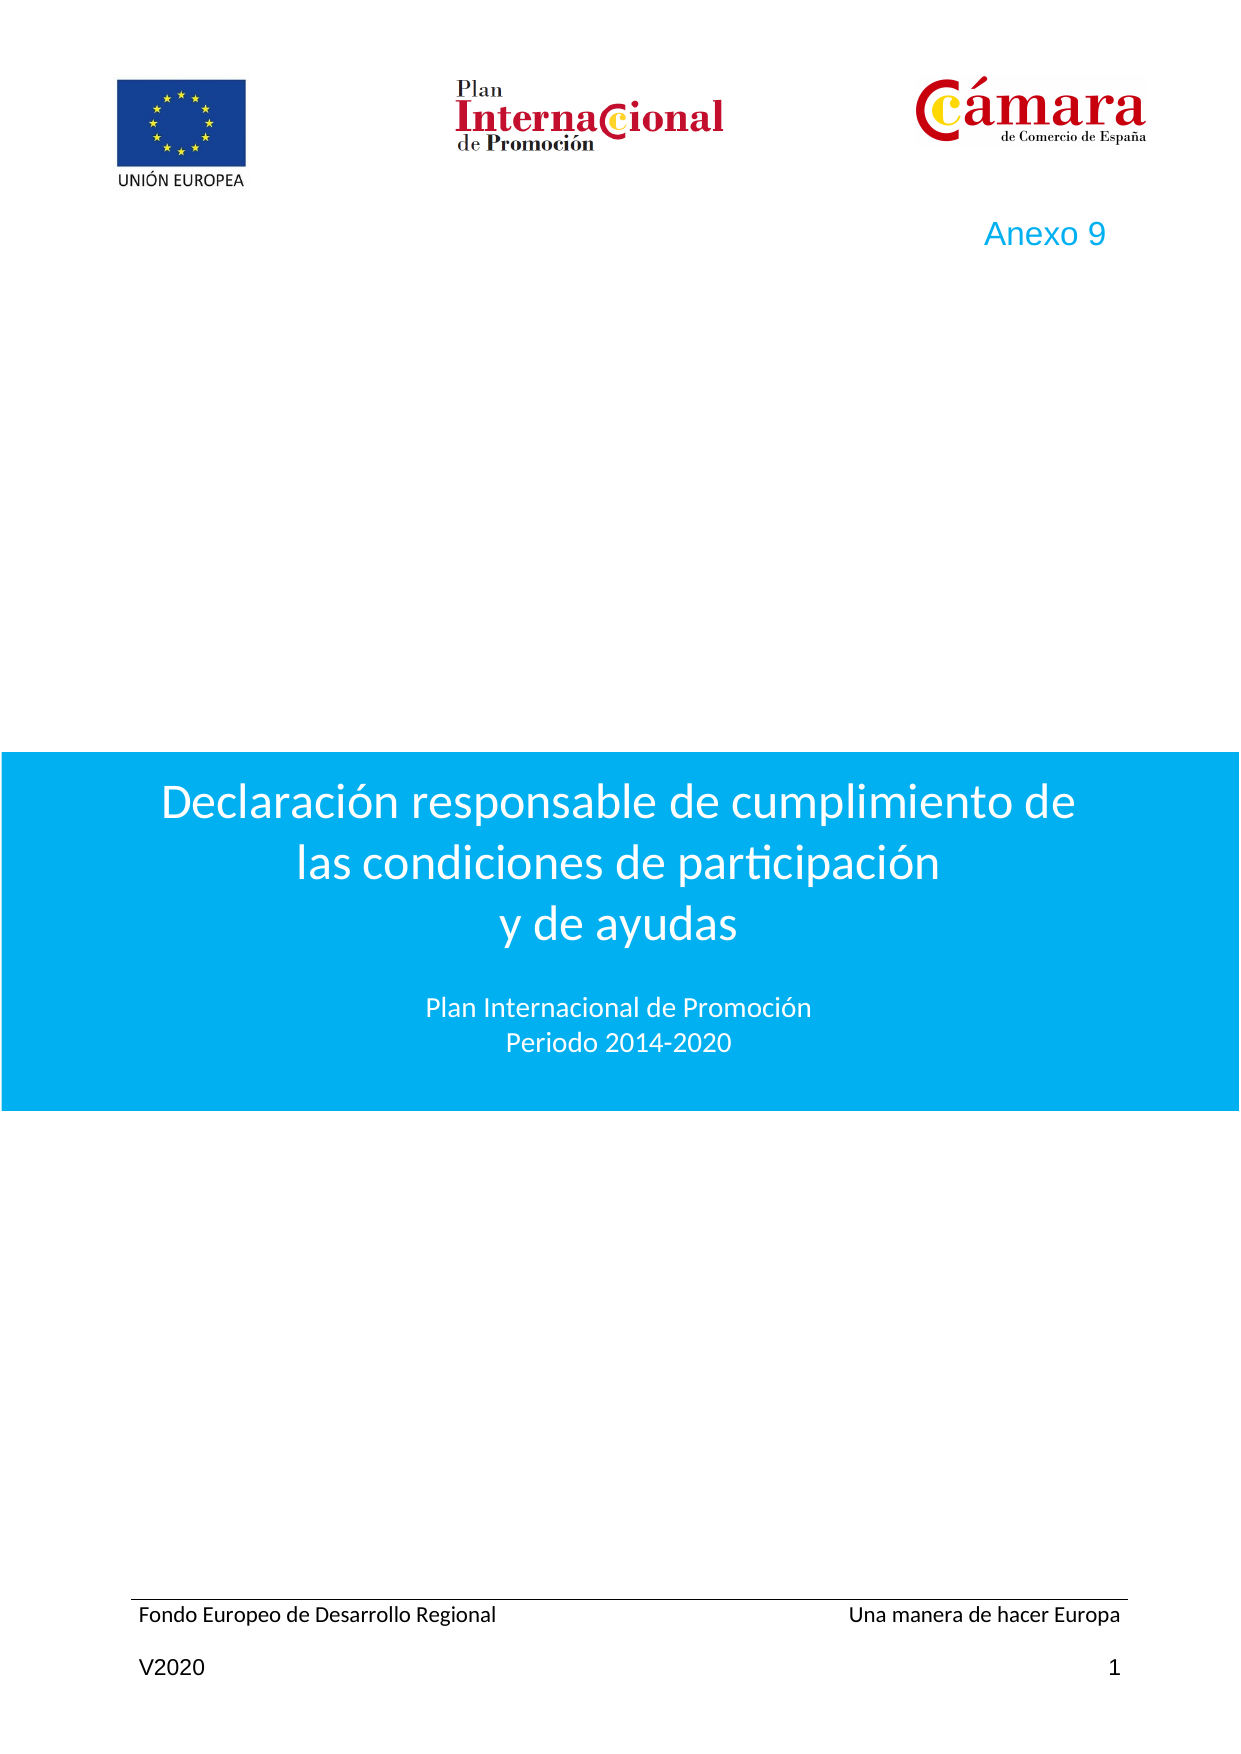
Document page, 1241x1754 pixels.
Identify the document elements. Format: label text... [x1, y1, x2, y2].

picture [112, 75, 250, 192]
picture [914, 75, 1148, 147]
text y de ayudas [131, 892, 1106, 953]
text Plan Internacional de Promoción [131, 989, 1106, 1024]
text Periodo 2014-2020 [131, 1024, 1106, 1060]
text Anexo 9 [131, 214, 1106, 253]
text Declaración responsable de cumplimiento de las condiciones de participación [131, 770, 1106, 892]
